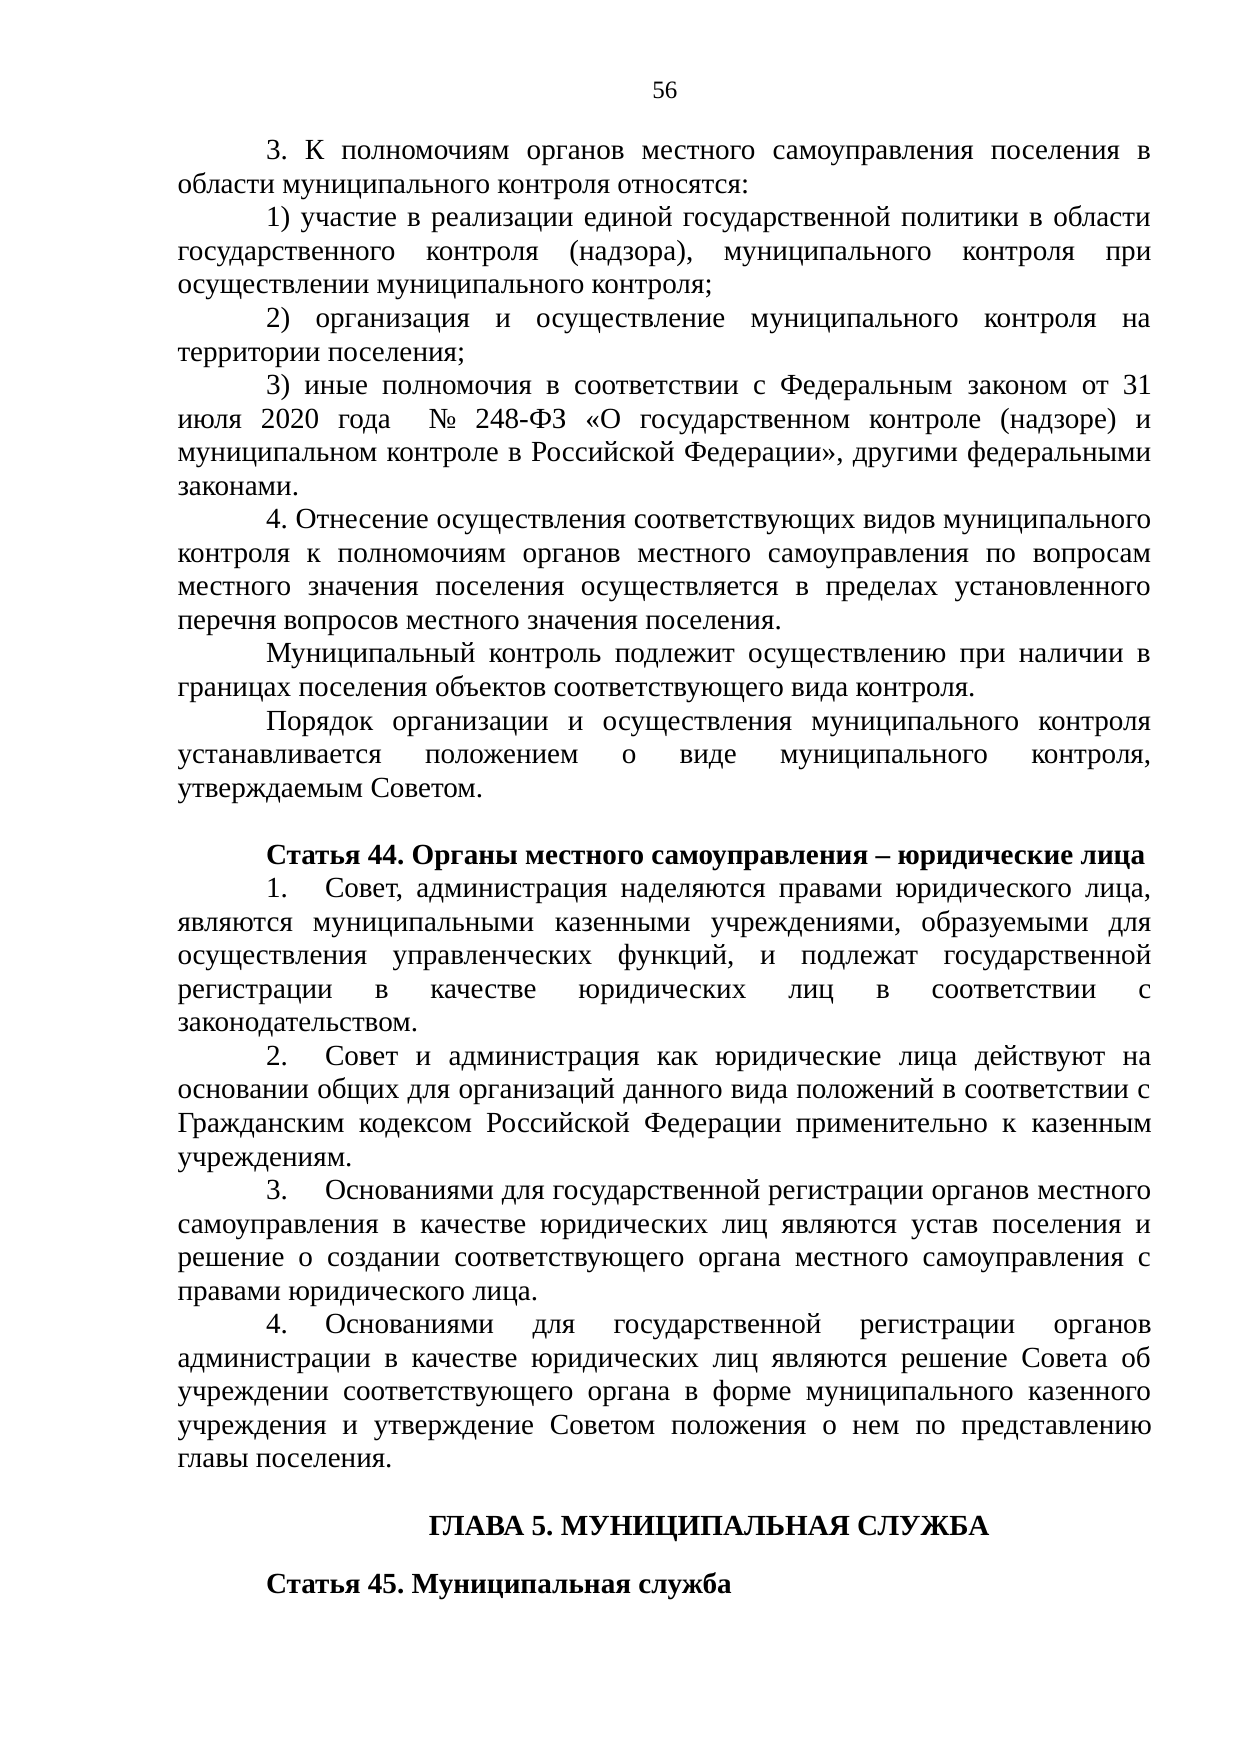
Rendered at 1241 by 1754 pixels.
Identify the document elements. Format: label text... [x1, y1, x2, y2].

text 2) организация и осуществление муниципального контроля на территории поселения; [177, 300, 1152, 367]
text Порядок организации и осуществления муниципального контроля устанавливается положением о виде муниципального контроля, утверждаемым Советом. [177, 703, 1152, 803]
text ГЛАВА 5. МУНИЦИПАЛЬНАЯ СЛУЖБА [177, 1508, 1152, 1541]
text 4. Отнесение осуществления соответствующих видов муниципального контроля к полномочиям органов местного самоуправления по вопросам местного значения поселения осуществляется в пределах установленного перечня вопросов местного значения поселения. [177, 501, 1152, 636]
text Муниципальный контроль подлежит осуществлению при наличии в границах поселения объектов соответствующего вида контроля. [177, 636, 1152, 703]
subtitle Статья 45. Муниципальная служба [177, 1566, 1152, 1600]
list Совет и администрация как юридические лица действуют на основании общих для организаций данного вида положений в соответствии с Гражданским кодексом Российской Федерации применительно к казенным учреждениям. [177, 1038, 1152, 1172]
list Совет, администрация наделяются правами юридического лица, являются муниципальными казенными учреждениями, образуемыми для осуществления управленческих функций, и подлежат государственной регистрации в качестве юридических лиц в соответствии с законодательством. [177, 870, 1152, 1038]
list Основаниями для государственной регистрации органов местного самоуправления в качестве юридических лиц являются устав поселения и решение о создании соответствующего органа местного самоуправления с правами юридического лица. [177, 1172, 1152, 1306]
text 3. К полномочиям органов местного самоуправления поселения в области муниципального контроля относятся: [177, 132, 1152, 199]
text 3) иные полномочия в соответствии с Федеральным законом от 31 июля 2020 года № 248-ФЗ «О государственном контроле (надзоре) и муниципальном контроле в Российской Федерации», другими федеральными законами. [177, 367, 1152, 501]
text Статья 44. Органы местного самоуправления – юридические лица [177, 837, 1152, 870]
text 1) участие в реализации единой государственной политики в области государственного контроля (надзора), муниципального контроля при осуществлении муниципального контроля; [177, 199, 1152, 300]
list Основаниями для государственной регистрации органов администрации в качестве юридических лиц являются решение Совета об учреждении соответствующего органа в форме муниципального казенного учреждения и утверждение Советом положения о нем по представлению главы поселения. [177, 1306, 1152, 1474]
